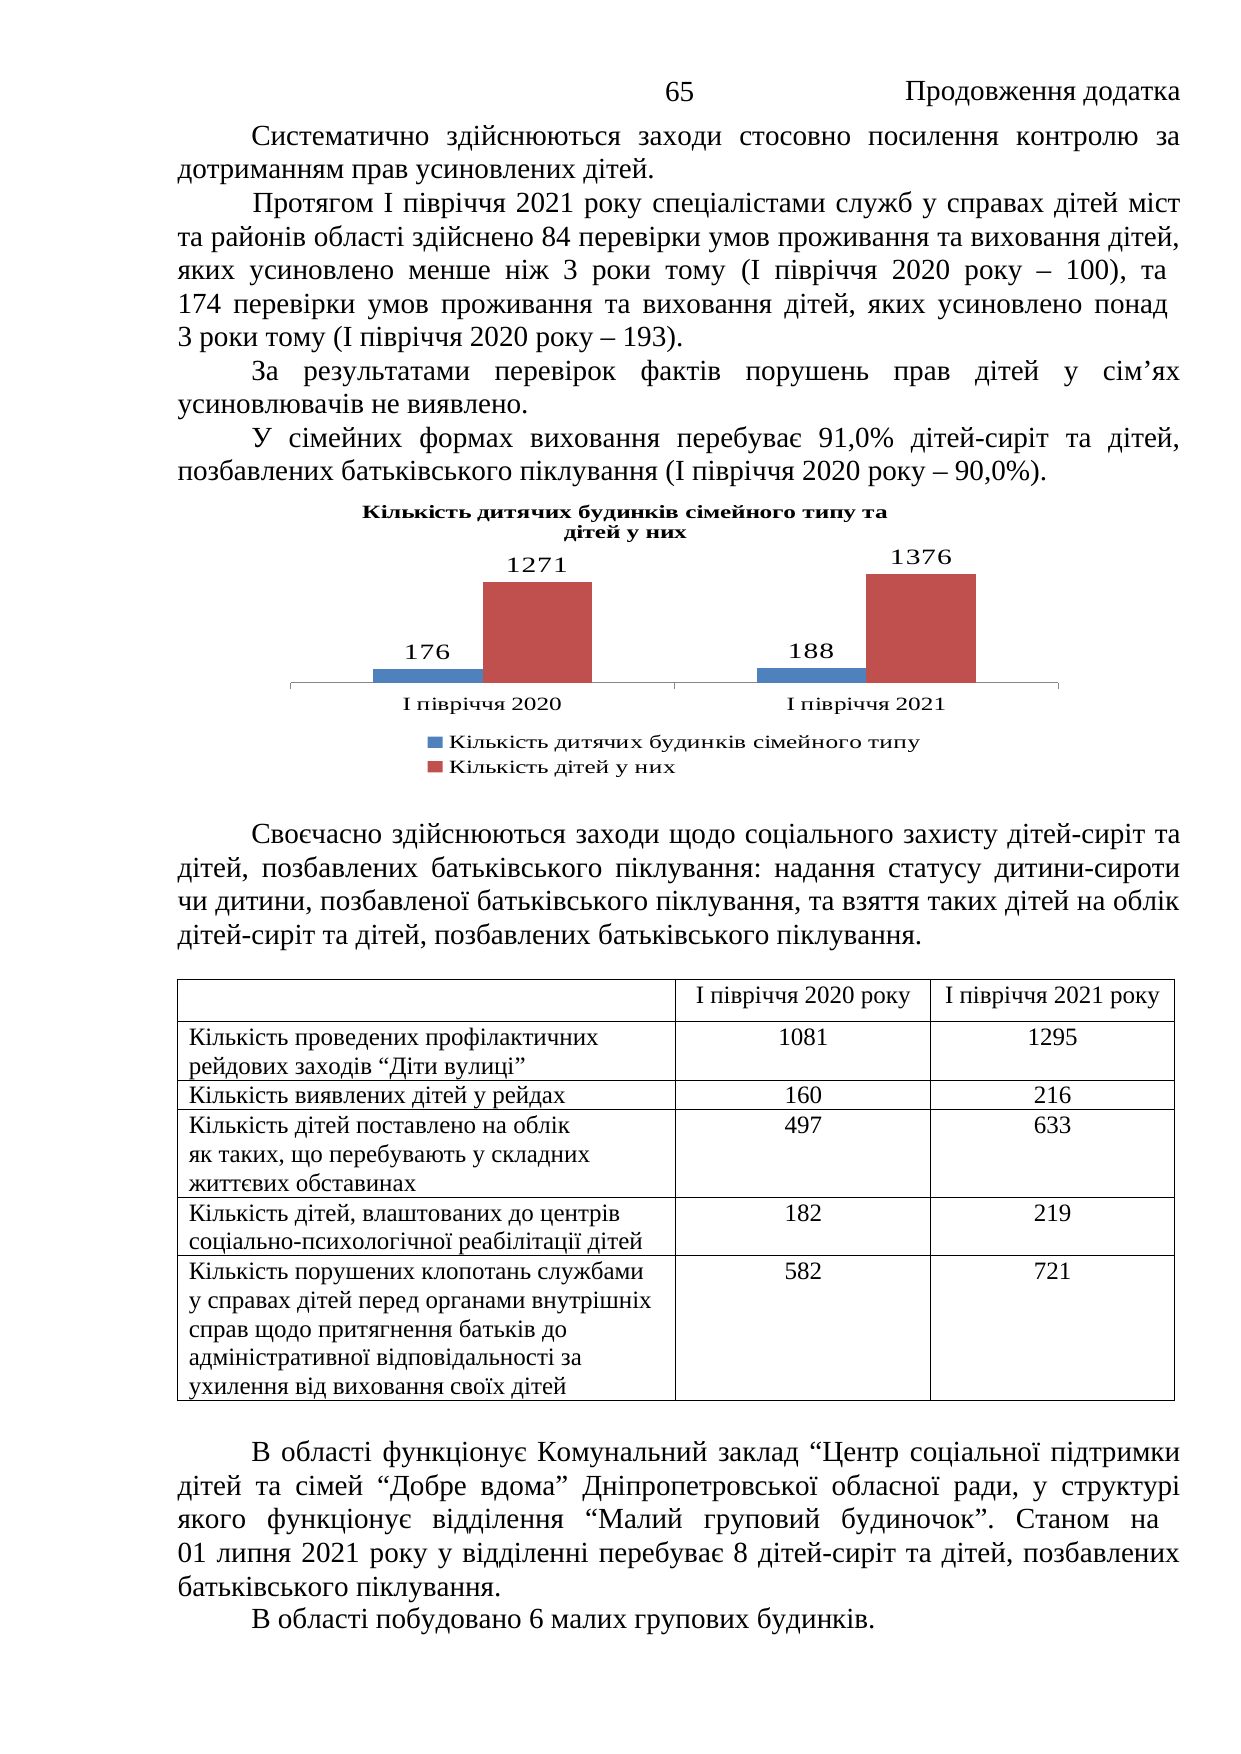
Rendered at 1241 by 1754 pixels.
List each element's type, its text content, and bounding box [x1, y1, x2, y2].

text Своєчасно здійснюються заходи щодо соціального захисту дітей-сиріт та дітей, позбавлених батьківського піклування: надання статусу дитини-сироти чи дитини, позбавленої батьківського піклування, та взяття таких дітей на облік дітей-сиріт та дітей, позбавлених батьківського піклування. [177, 816, 1181, 950]
table_cell 633 [931, 1110, 1174, 1197]
table_header I півріччя 2020 року [676, 980, 930, 1021]
text Систематично здійснюються заходи стосовно посилення контролю за дотриманням прав усиновлених дітей. [177, 118, 1181, 185]
text Протягом I півріччя 2021 року спеціалістами служб у справах дітей міст та районів області здійснено 84 перевірки умов проживання та виховання дітей, яких усиновлено менше ніж 3 роки тому (I півріччя 2020 року – 100), та 174 перевірки умов проживання та виховання дітей, яких усиновлено понад 3 роки тому (I півріччя 2020 року – 193). [177, 185, 1181, 353]
table_cell Кількість проведених профілактичних рейдових заходів “Діти вулиці” [178, 1022, 675, 1079]
text В області функціонує Комунальний заклад “Центр соціальної підтримки дітей та сімей “Добре вдома” Дніпропетровської обласної ради, у структурі якого функціонує відділення “Малий груповий будиночок”. Станом на 01 липня 2021 року у відділенні перебуває 8 дітей-сиріт та дітей, позбавлених батьківського піклування. [177, 1434, 1181, 1602]
table_cell 582 [676, 1256, 930, 1400]
table_header [178, 980, 675, 1021]
table_cell 1081 [676, 1022, 930, 1079]
table_cell 160 [676, 1081, 930, 1109]
text За результатами перевірок фактів порушень прав дітей у сім’ях усиновлювачів не виявлено. [177, 353, 1181, 420]
table_cell 497 [676, 1110, 930, 1197]
table_cell 721 [931, 1256, 1174, 1400]
table_cell 219 [931, 1198, 1174, 1255]
table_cell 182 [676, 1198, 930, 1255]
table_cell Кількість порушених клопотань службами у справах дітей перед органами внутрішніх справ щодо притягнення батьків до адміністративної відповідальності за ухилення від виховання своїх дітей [178, 1256, 675, 1400]
table_cell 1295 [931, 1022, 1174, 1079]
table_cell Кількість виявлених дітей у рейдах [178, 1081, 675, 1109]
text В області побудовано 6 малих групових будинків. [177, 1602, 1181, 1635]
table_header I півріччя 2021 року [931, 980, 1174, 1021]
table_cell Кількість дітей поставлено на облік як таких, що перебувають у складних життєвих обставинах [178, 1110, 675, 1197]
table_cell 216 [931, 1081, 1174, 1109]
table_cell Кількість дітей, влаштованих до центрів соціально-психологічної реабілітації дітей [178, 1198, 675, 1255]
text У сімейних формах виховання перебуває 91,0% дітей-сиріт та дітей, позбавлених батьківського піклування (I півріччя 2020 року – 90,0%). [177, 420, 1181, 487]
